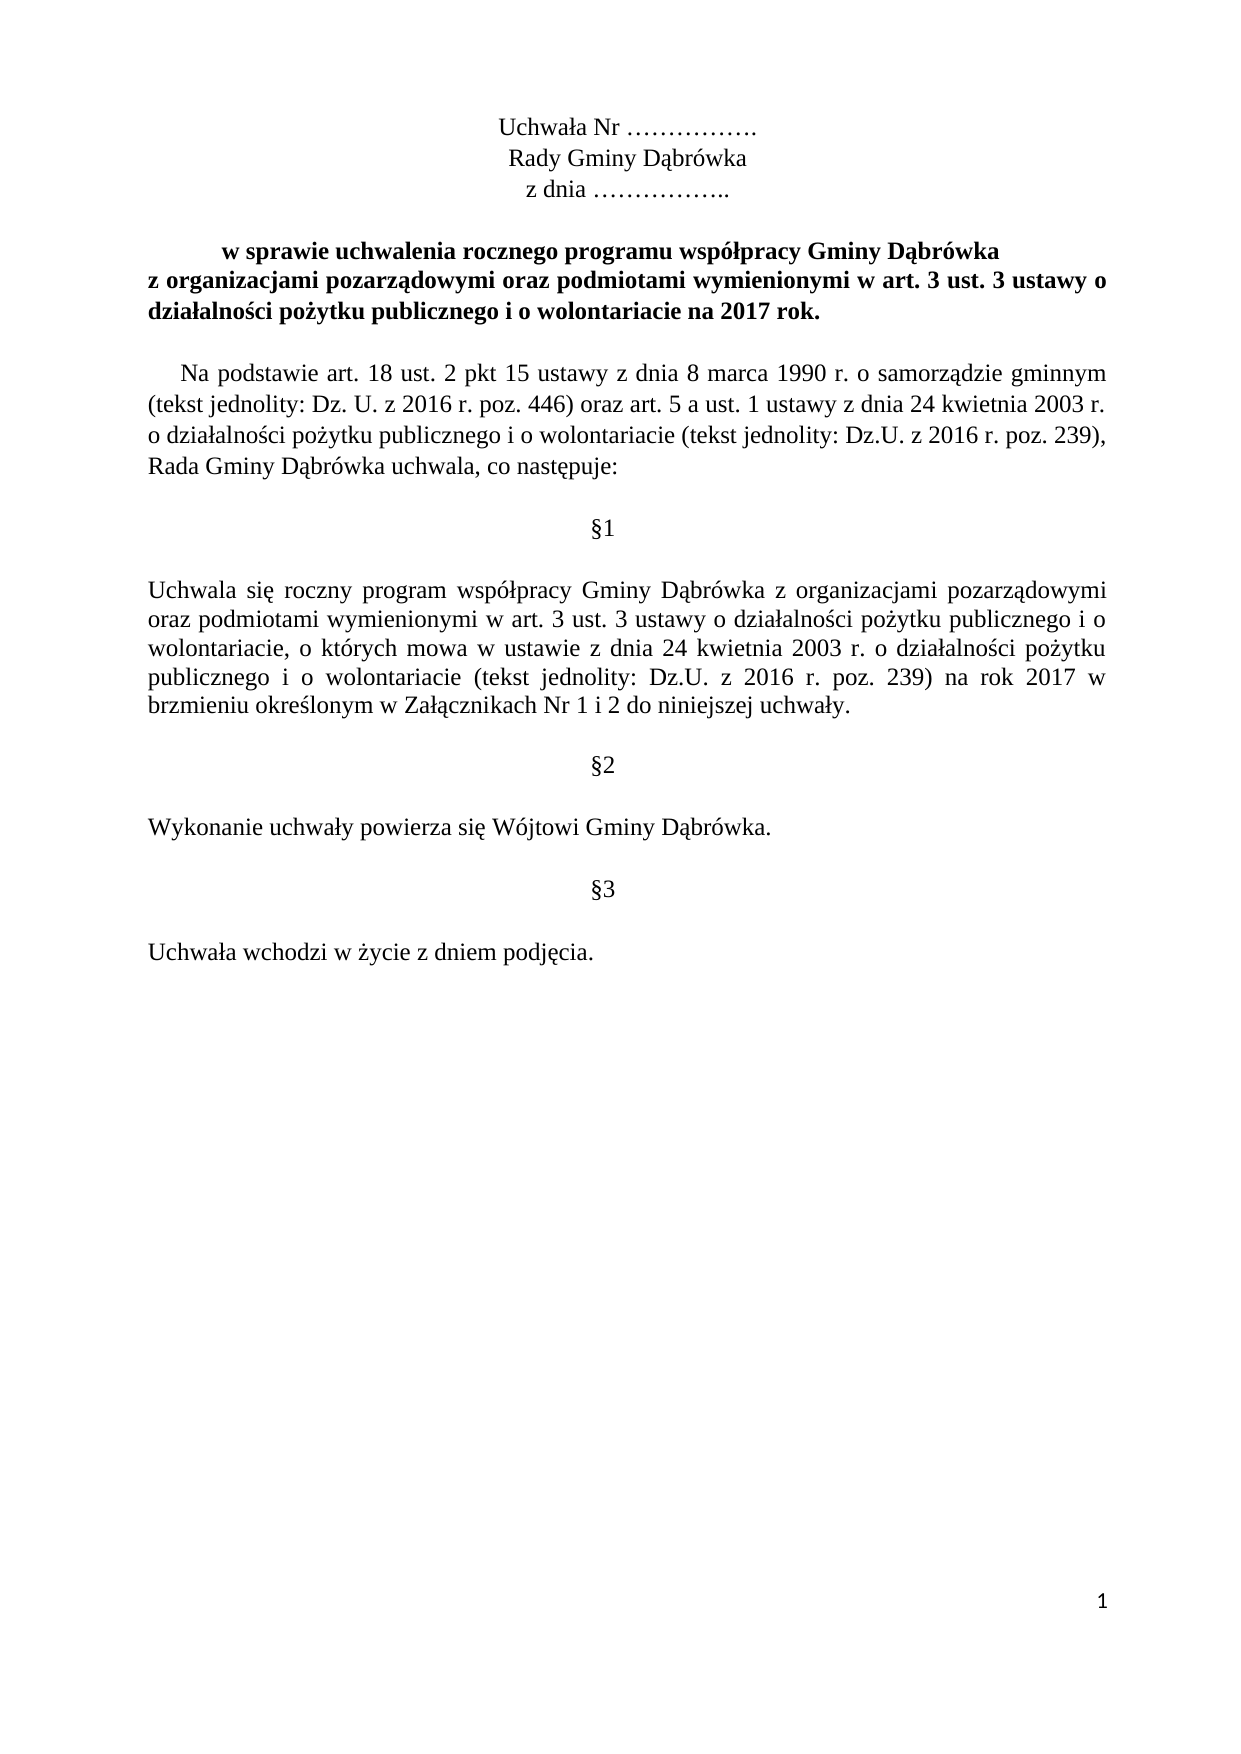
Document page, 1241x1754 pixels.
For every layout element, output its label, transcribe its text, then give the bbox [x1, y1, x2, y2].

text Wykonanie uchwały powierza się Wójtowi Gminy Dąbrówka. [148, 812, 1107, 841]
text Uchwała Nr ……………. [148, 112, 1107, 141]
text §1 [516, 513, 1107, 542]
text Na podstawie art. 18 ust. 2 pkt 15 ustawy z dnia 8 marca 1990 r. o samorządzie gminnym (tekst jednolity: Dz. U. z 2016 r. poz. 446) oraz art. 5 a ust. 1 ustawy z dnia 24 kwietnia 2003 r. o działalności pożytku publicznego i o wolontariacie (tekst jednolity: Dz.U. z 2016 r. poz. 239), Rada Gminy Dąbrówka uchwala, co następuje: [148, 358, 1107, 480]
text Uchwala się roczny program współpracy Gminy Dąbrówka z organizacjami pozarządowymi oraz podmiotami wymienionymi w art. 3 ust. 3 ustawy o działalności pożytku publicznego i o wolontariacie, o których mowa w ustawie z dnia 24 kwietnia 2003 r. o działalności pożytku publicznego i o wolontariacie (tekst jednolity: Dz.U. z 2016 r. poz. 239) na rok 2017 w brzmieniu określonym w Załącznikach Nr 1 i 2 do niniejszej uchwały. [148, 576, 1107, 719]
text z dnia …………….. [148, 174, 1107, 203]
text Uchwała wchodzi w życie z dniem podjęcia. [148, 937, 1107, 965]
text Rady Gminy Dąbrówka [148, 143, 1107, 172]
text z organizacjami pozarządowymi oraz podmiotami wymienionymi w art. 3 ust. 3 ustawy o działalności pożytku publicznego i o wolontariacie na 2017 rok. [148, 265, 1107, 325]
text w sprawie uchwalenia rocznego programu współpracy Gminy Dąbrówka [148, 236, 1107, 265]
text §2 [516, 750, 1107, 779]
text §3 [516, 874, 1107, 903]
